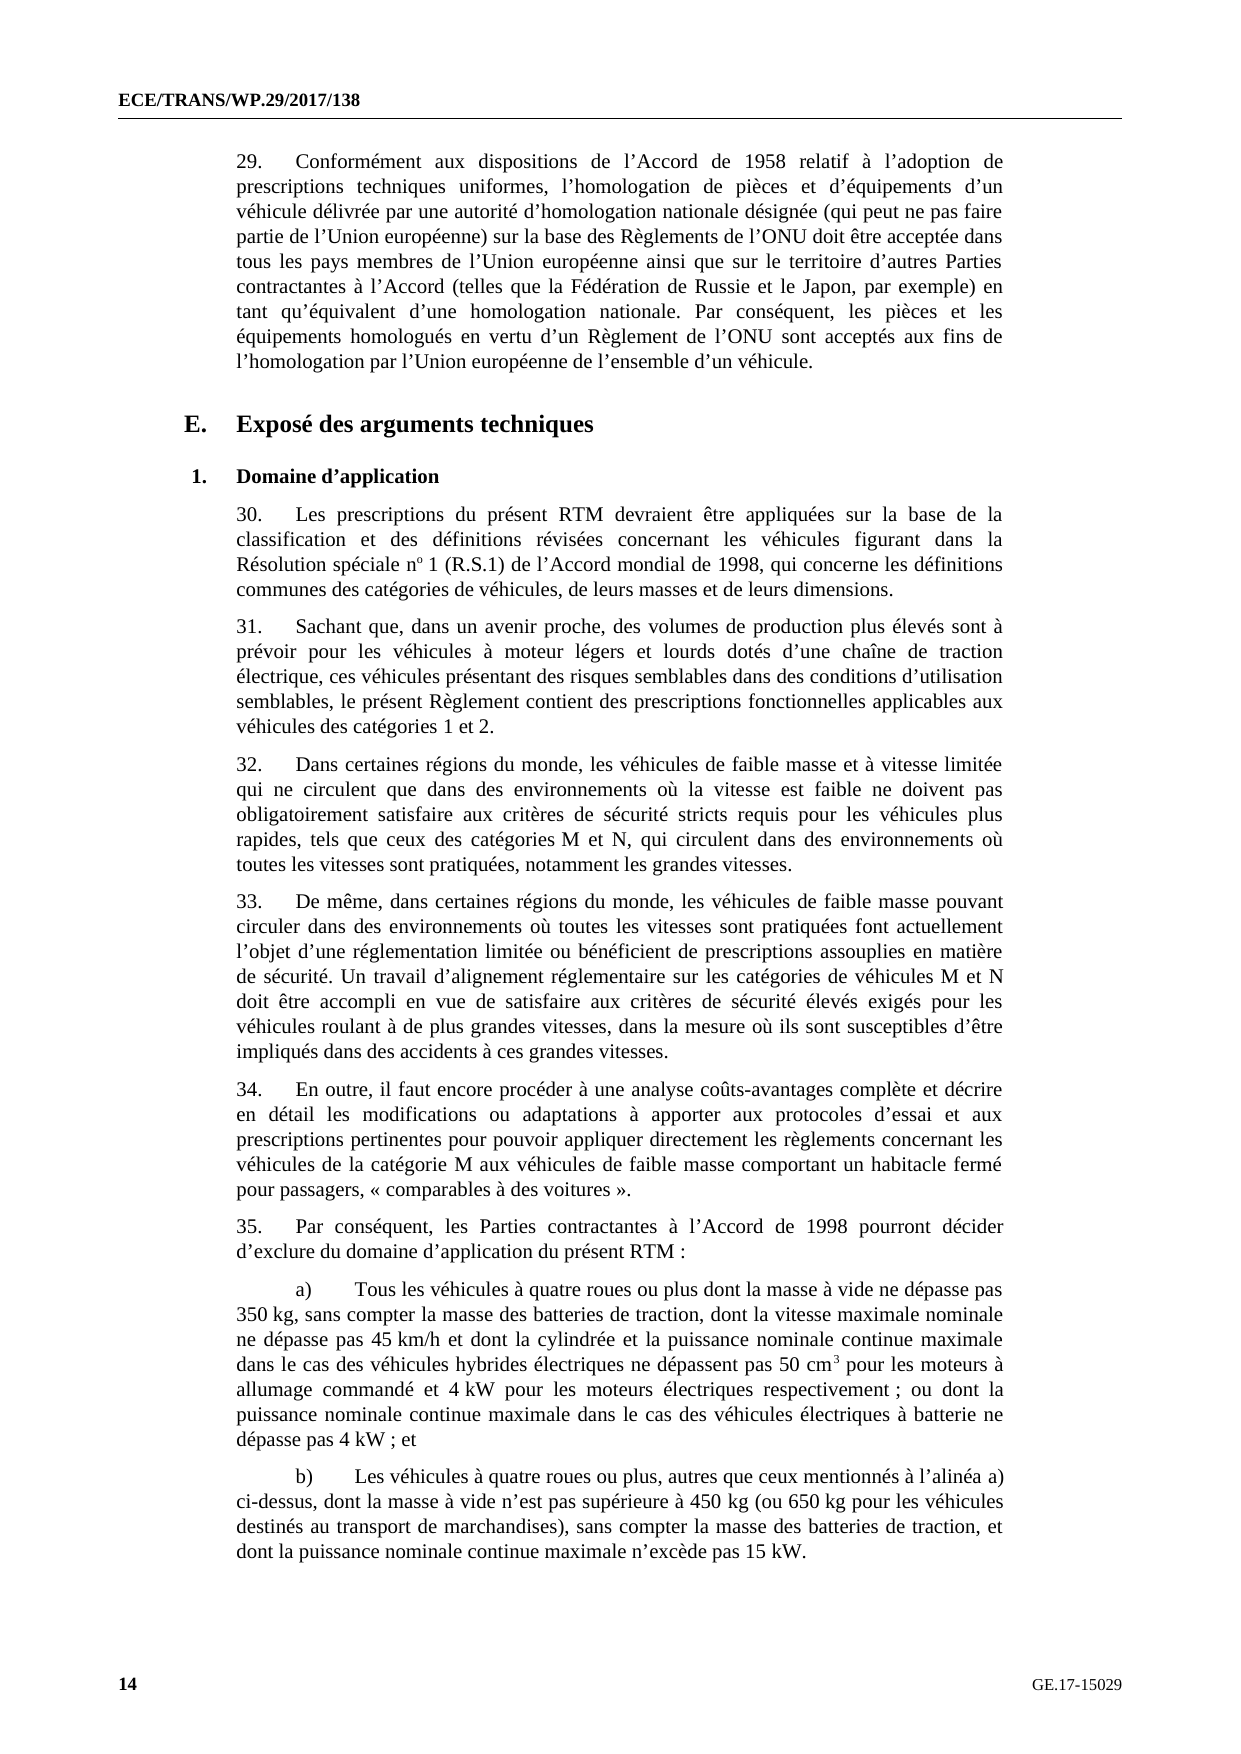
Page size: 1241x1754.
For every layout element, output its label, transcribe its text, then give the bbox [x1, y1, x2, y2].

text 30. Les prescriptions du présent RTM devraient être appliquées sur la base de la classification et des définitions révisées concernant les véhicules figurant dans la Résolution spéciale no 1 (R.S.1) de l’Accord mondial de 1998, qui concerne les définitions communes des catégories de véhicules, de leurs masses et de leurs dimensions. [236, 501, 1004, 601]
text 31. Sachant que, dans un avenir proche, des volumes de production plus élevés sont à prévoir pour les véhicules à moteur légers et lourds dotés d’une chaîne de traction électrique, ces véhicules présentant des risques semblables dans des conditions d’utilisation semblables, le présent Règlement contient des prescriptions fonctionnelles applicables aux véhicules des catégories 1 et 2. [236, 613, 1004, 738]
text 32. Dans certaines régions du monde, les véhicules de faible masse et à vitesse limitée qui ne circulent que dans des environnements où la vitesse est faible ne doivent pas obligatoirement satisfaire aux critères de sécurité stricts requis pour les véhicules plus rapides, tels que ceux des catégories M et N, qui circulent dans des environnements où toutes les vitesses sont pratiquées, notamment les grandes vitesses. [236, 751, 1004, 876]
text 33. De même, dans certaines régions du monde, les véhicules de faible masse pouvant circuler dans des environnements où toutes les vitesses sont pratiquées font actuellement l’objet d’une réglementation limitée ou bénéficient de prescriptions assouplies en matière de sécurité. Un travail d’alignement réglementaire sur les catégories de véhicules M et N doit être accompli en vue de satisfaire aux critères de sécurité élevés exigés pour les véhicules roulant à de plus grandes vitesses, dans la mesure où ils sont susceptibles d’être impliqués dans des accidents à ces grandes vitesses. [236, 888, 1004, 1063]
text 34. En outre, il faut encore procéder à une analyse coûts-avantages complète et décrire en détail les modifications ou adaptations à apporter aux protocoles d’essai et aux prescriptions pertinentes pour pouvoir appliquer directement les règlements concernant les véhicules de la catégorie M aux véhicules de faible masse comportant un habitacle fermé pour passagers, « comparables à des voitures ». [236, 1076, 1004, 1201]
text 35. Par conséquent, les Parties contractantes à l’Accord de 1998 pourront décider d’exclure du domaine d’application du présent RTM : [236, 1213, 1004, 1263]
text 1. Domaine d’application [118, 463, 1004, 488]
text a) Tous les véhicules à quatre roues ou plus dont la masse à vide ne dépasse pas 350 kg, sans compter la masse des batteries de traction, dont la vitesse maximale nominale ne dépasse pas 45 km/h et dont la cylindrée et la puissance nominale continue maximale dans le cas des véhicules hybrides électriques ne dépassent pas 50 cm3 pour les moteurs à allumage commandé et 4 kW pour les moteurs électriques respectivement ; ou dont la puissance nominale continue maximale dans le cas des véhicules électriques à batterie ne dépasse pas 4 kW ; et [236, 1276, 1004, 1451]
text 29. Conformément aux dispositions de l’Accord de 1958 relatif à l’adoption de prescriptions techniques uniformes, l’homologation de pièces et d’équipements d’un véhicule délivrée par une autorité d’homologation nationale désignée (qui peut ne pas faire partie de l’Union européenne) sur la base des Règlements de l’ONU doit être acceptée dans tous les pays membres de l’Union européenne ainsi que sur le territoire d’autres Parties contractantes à l’Accord (telles que la Fédération de Russie et le Japon, par exemple) en tant qu’équivalent d’une homologation nationale. Par conséquent, les pièces et les équipements homologués en vertu d’un Règlement de l’ONU sont acceptés aux fins de l’homologation par l’Union européenne de l’ensemble d’un véhicule. [236, 148, 1004, 373]
text E. Exposé des arguments techniques [118, 410, 1004, 438]
text b) Les véhicules à quatre roues ou plus, autres que ceux mentionnés à l’alinéa a) ci-dessus, dont la masse à vide n’est pas supérieure à 450 kg (ou 650 kg pour les véhicules destinés au transport de marchandises), sans compter la masse des batteries de traction, et dont la puissance nominale continue maximale n’excède pas 15 kW. [236, 1463, 1004, 1563]
